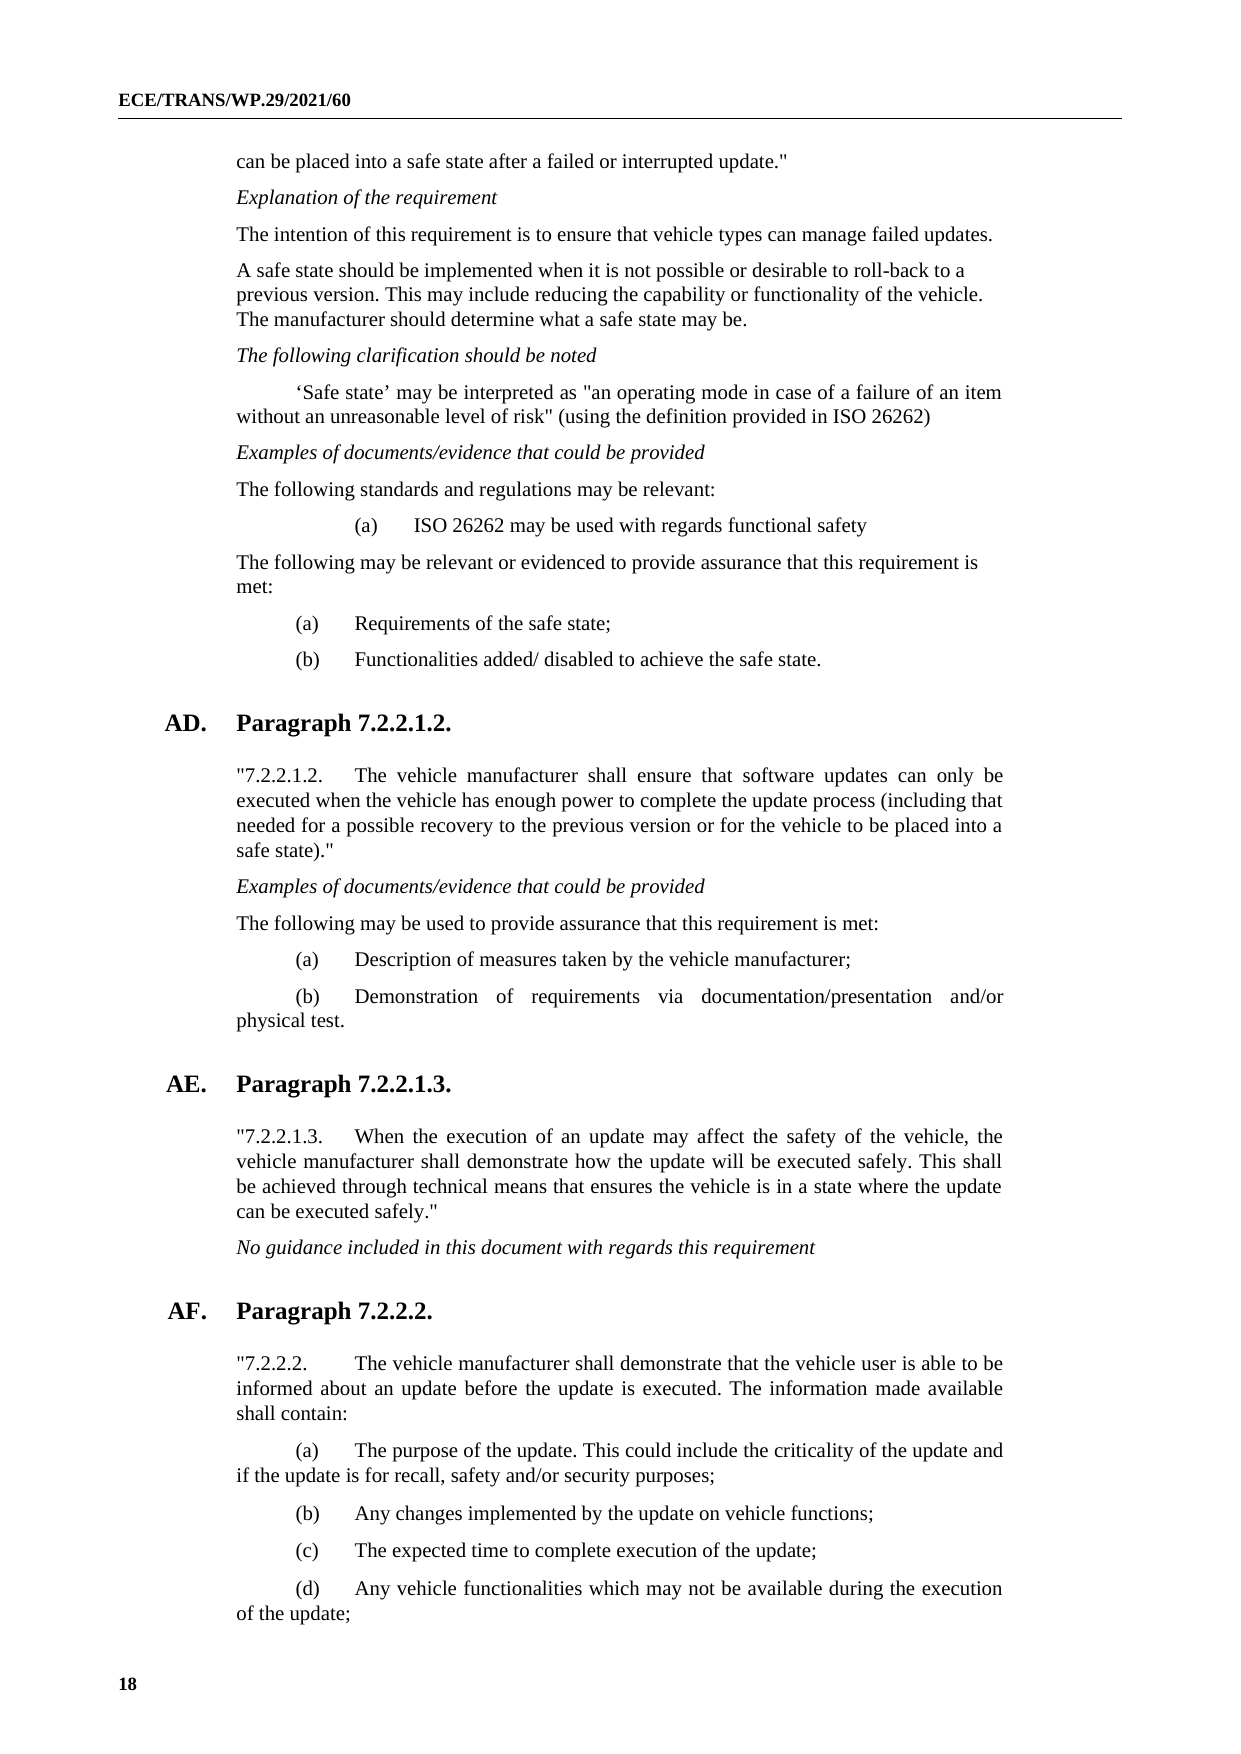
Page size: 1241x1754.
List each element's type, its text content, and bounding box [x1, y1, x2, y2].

list (b) Demonstration of requirements via documentation/presentation and/or physical test. [236, 984, 1004, 1032]
text The following standards and regulations may be relevant: [236, 477, 1004, 501]
list (b) Functionalities added/ disabled to achieve the safe state. [236, 647, 1004, 671]
text "7.2.2.1.3. When the execution of an update may affect the safety of the vehicle, the vehicle manufacturer shall demonstrate how the update will be executed safely. This shall be achieved through technical means that ensures the vehicle is in a state where the update can be executed safely." [236, 1123, 1004, 1223]
text Explanation of the requirement [236, 185, 1004, 209]
text The following may be used to provide assurance that this requirement is met: [236, 911, 1004, 935]
text (d) Any vehicle functionalities which may not be available during the execution of the update; [236, 1575, 1004, 1625]
text AE. Paragraph 7.2.2.1.3. [118, 1069, 1004, 1098]
text AF. Paragraph 7.2.2.2. [118, 1297, 1004, 1325]
text AD. Paragraph 7.2.2.1.2. [118, 709, 1004, 737]
text Examples of documents/evidence that could be provided [236, 440, 1004, 464]
text No guidance included in this document with regards this requirement [236, 1235, 1004, 1259]
list (a) ISO 26262 may be used with regards functional safety [236, 513, 1004, 537]
text (c) The expected time to complete execution of the update; [236, 1537, 1004, 1562]
text (b) Any changes implemented by the update on vehicle functions; [236, 1500, 1004, 1525]
text The intention of this requirement is to ensure that vehicle types can manage failed updates. [236, 222, 1004, 246]
text "7.2.2.2. The vehicle manufacturer shall demonstrate that the vehicle user is able to be informed about an update before the update is executed. The information made available shall contain: [236, 1350, 1004, 1425]
text (a) The purpose of the update. This could include the criticality of the update and if the update is for recall, safety and/or security purposes; [236, 1437, 1004, 1487]
text "7.2.2.1.2. The vehicle manufacturer shall ensure that software updates can only be executed when the vehicle has enough power to complete the update process (including that needed for a possible recovery to the previous version or for the vehicle to be placed into a safe state)." [236, 762, 1004, 862]
list (a) Description of measures taken by the vehicle manufacturer; [236, 947, 1004, 971]
text Examples of documents/evidence that could be provided [236, 874, 1004, 898]
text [236, 148, 1004, 173]
text The following clarification should be noted [236, 343, 1004, 367]
list (a) Requirements of the safe state; [236, 611, 1004, 634]
text A safe state should be implemented when it is not possible or desirable to roll-back to a previous version. This may include reducing the capability or functionality of the vehicle. The manufacturer should determine what a safe state may be. [236, 258, 1004, 331]
list ‘Safe state’ may be interpreted as "an operating mode in case of a failure of an item without an unreasonable level of risk" (using the definition provided in ISO 26262) [236, 379, 1004, 428]
text The following may be relevant or evidenced to provide assurance that this requirement is met: [236, 550, 1004, 598]
